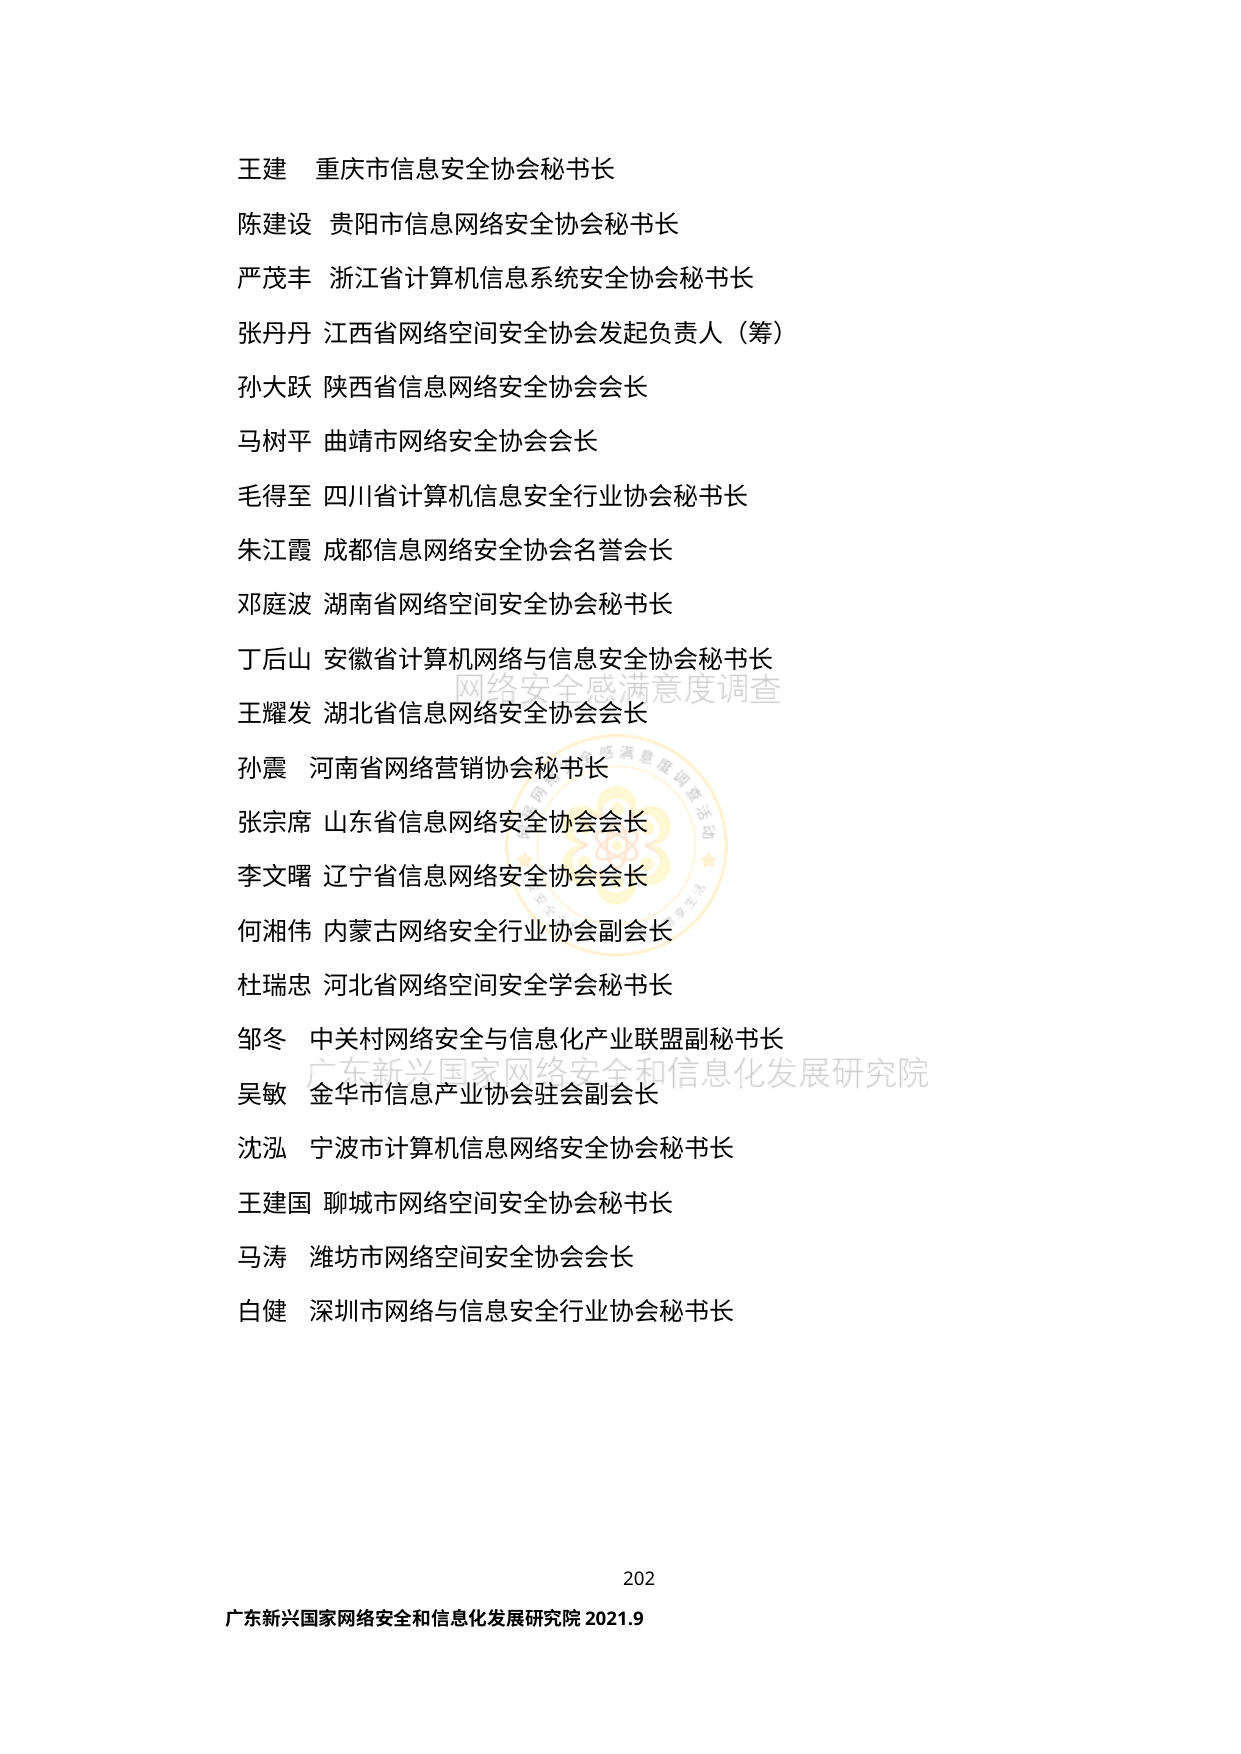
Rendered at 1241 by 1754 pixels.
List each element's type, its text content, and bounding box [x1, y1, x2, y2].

text 王建 重庆市信息安全协会秘书长 [187, 150, 1053, 186]
text 李文曙 辽宁省信息网络安全协会会长 [187, 857, 1053, 893]
text 邹冬 中关村网络安全与信息化产业联盟副秘书长 [187, 1020, 1053, 1056]
text 丁后山 安徽省计算机网络与信息安全协会秘书长 [187, 639, 1053, 676]
text 何湘伟 内蒙古网络安全行业协会副会长 [187, 911, 1053, 947]
text 朱江霞 成都信息网络安全协会名誉会长 [187, 531, 1053, 567]
text 王建国 聊城市网络空间安全协会秘书长 [187, 1183, 1053, 1219]
text 毛得至 四川省计算机信息安全行业协会秘书长 [187, 476, 1053, 512]
text 王耀发 湖北省信息网络安全协会会长 [187, 694, 1053, 730]
text 张宗席 山东省信息网络安全协会会长 [187, 802, 1053, 839]
text 孙震 河南省网络营销协会秘书长 [187, 748, 1053, 784]
text 邓庭波 湖南省网络空间安全协会秘书长 [187, 585, 1053, 621]
text 严茂丰 浙江省计算机信息系统安全协会秘书长 [187, 259, 1053, 295]
text 马涛 潍坊市网络空间安全协会会长 [187, 1237, 1053, 1274]
text 孙大跃 陕西省信息网络安全协会会长 [187, 367, 1053, 404]
text 沈泓 宁波市计算机信息网络安全协会秘书长 [187, 1129, 1053, 1165]
text 白健 深圳市网络与信息安全行业协会秘书长 [187, 1292, 1053, 1328]
text 杜瑞忠 河北省网络空间安全学会秘书长 [187, 966, 1053, 1002]
text 张丹丹 江西省网络空间安全协会发起负责人（筹） [187, 313, 1053, 349]
text 陈建设 贵阳市信息网络安全协会秘书长 [187, 204, 1053, 241]
text 吴敏 金华市信息产业协会驻会副会长 [187, 1074, 1053, 1111]
text 马树平 曲靖市网络安全协会会长 [187, 422, 1053, 458]
